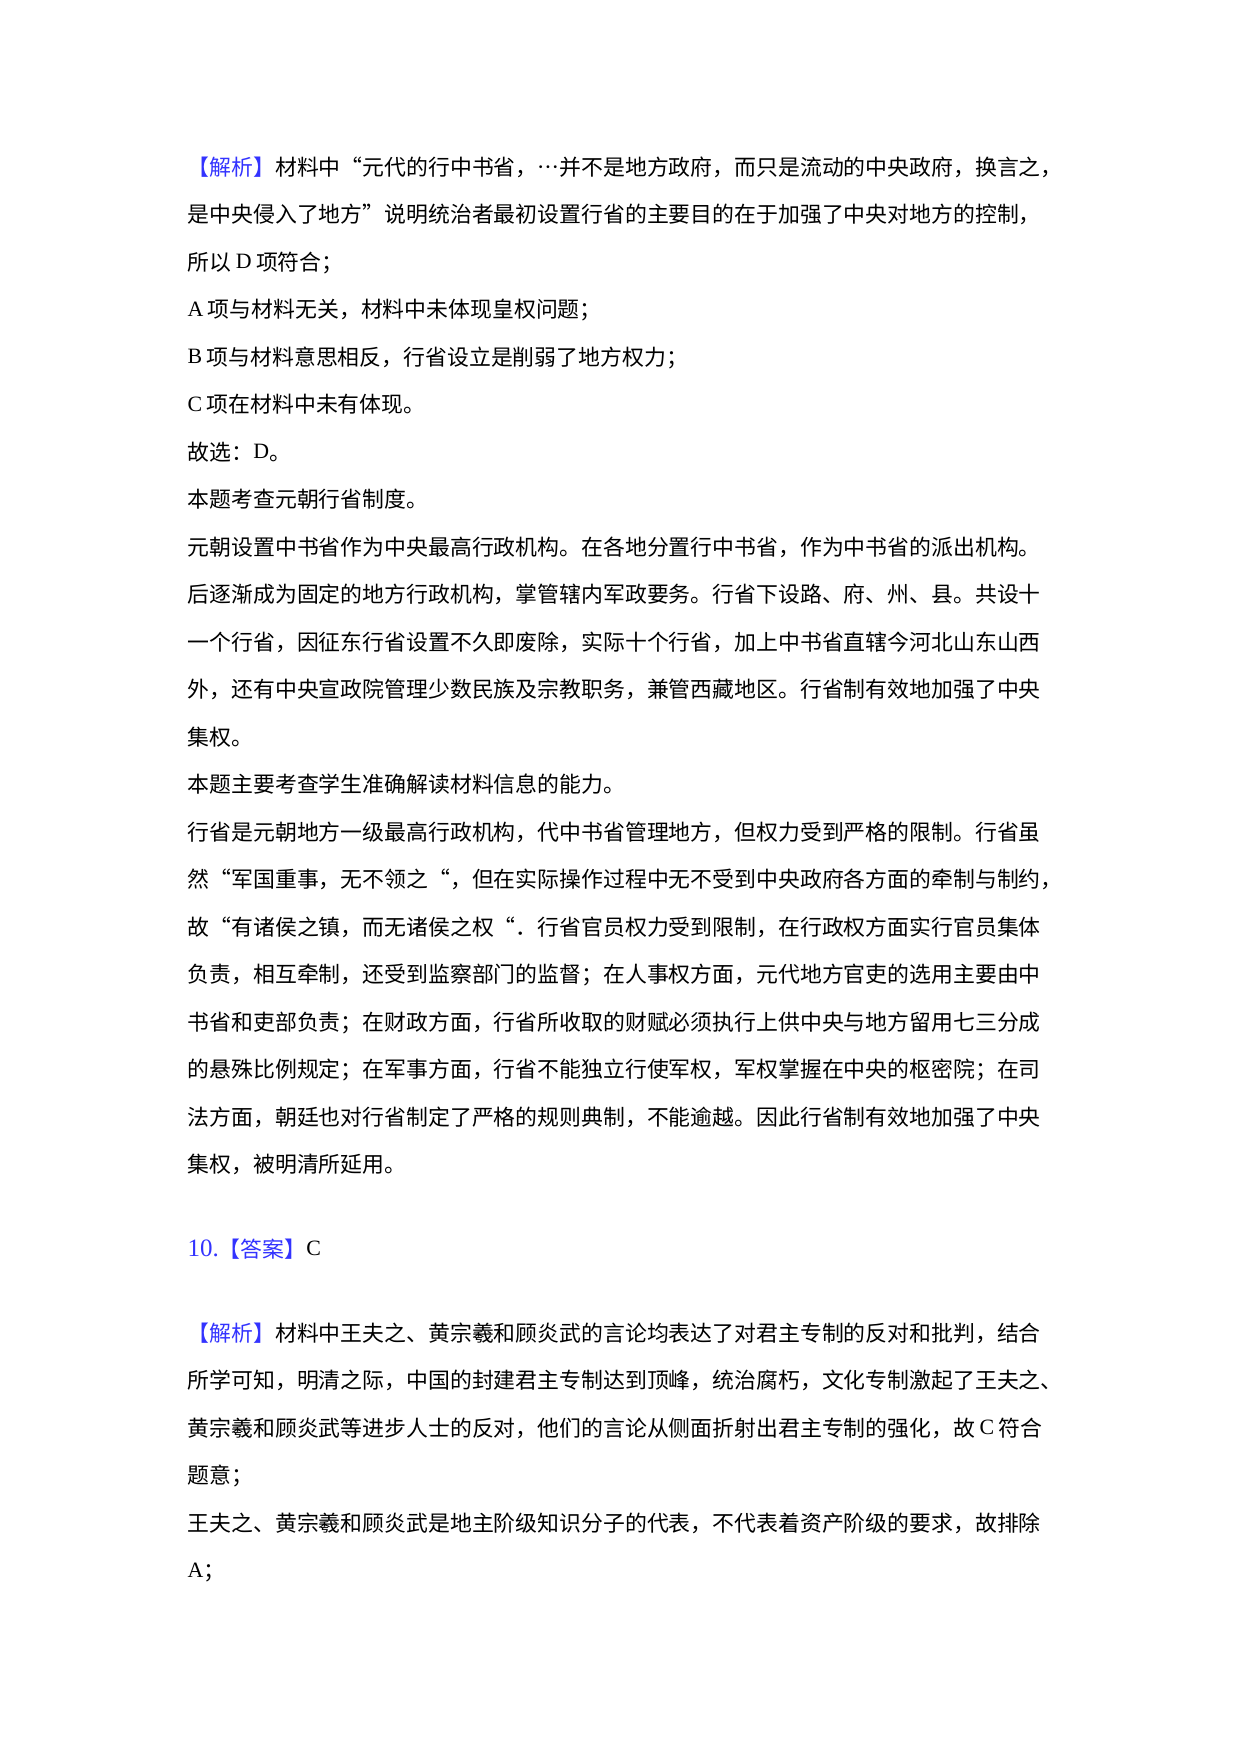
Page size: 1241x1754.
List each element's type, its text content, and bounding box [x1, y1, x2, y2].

list 10.【答案】C [187, 1232, 1053, 1303]
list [187, 1316, 1053, 1585]
list 【解析】材料中“元代的行中书省，…并不是地方政府，而只是流动的中央政府，换言之，是中央侵入了地方”说明统治者最初设置行省的主要目的在于加强了中央对地方的控制，所以D项符合； A项与材料无关，材料中未体现皇权问题； B项与材料意思相反，行省设立是削弱了地方权力； C项在材料中未有体现。 故选：D。 本题考查元朝行省制度。 元朝设置中书省作为中央最高行政机构。在各地分置行中书省，作为中书省的派出机构。后逐渐成为固定的地方行政机构，掌管辖内军政要务。行省下设路、府、州、县。共设十一个行省，因征东行省设置不久即废除，实际十个行省，加上中书省直辖今河北山东山西外，还有中央宣政院管理少数民族及宗教职务，兼管西藏地区。行省制有效地加强了中央集权。 本题主要考查学生准确解读材料信息的能力。 行省是元朝地方一级最高行政机构，代中书省管理地方，但权力受到严格的限制。行省虽然“军国重事，无不领之“，但在实际操作过程中无不受到中央政府各方面的牵制与制约，故“有诸侯之镇，而无诸侯之权“．行省官员权力受到限制，在行政权方面实行官员集体负责，相互牵制，还受到监察部门的监督；在人事权方面，元代地方官吏的选用主要由中书省和吏部负责；在财政方面，行省所收取的财赋必须执行上供中央与地方留用七三分成的悬殊比例规定；在军事方面，行省不能独立行使军权，军权掌握在中央的枢密院；在司法方面，朝廷也对行省制定了严格的规则典制，不能逾越。因此行省制有效地加强了中央集权，被明清所延用。 [187, 150, 1053, 1218]
